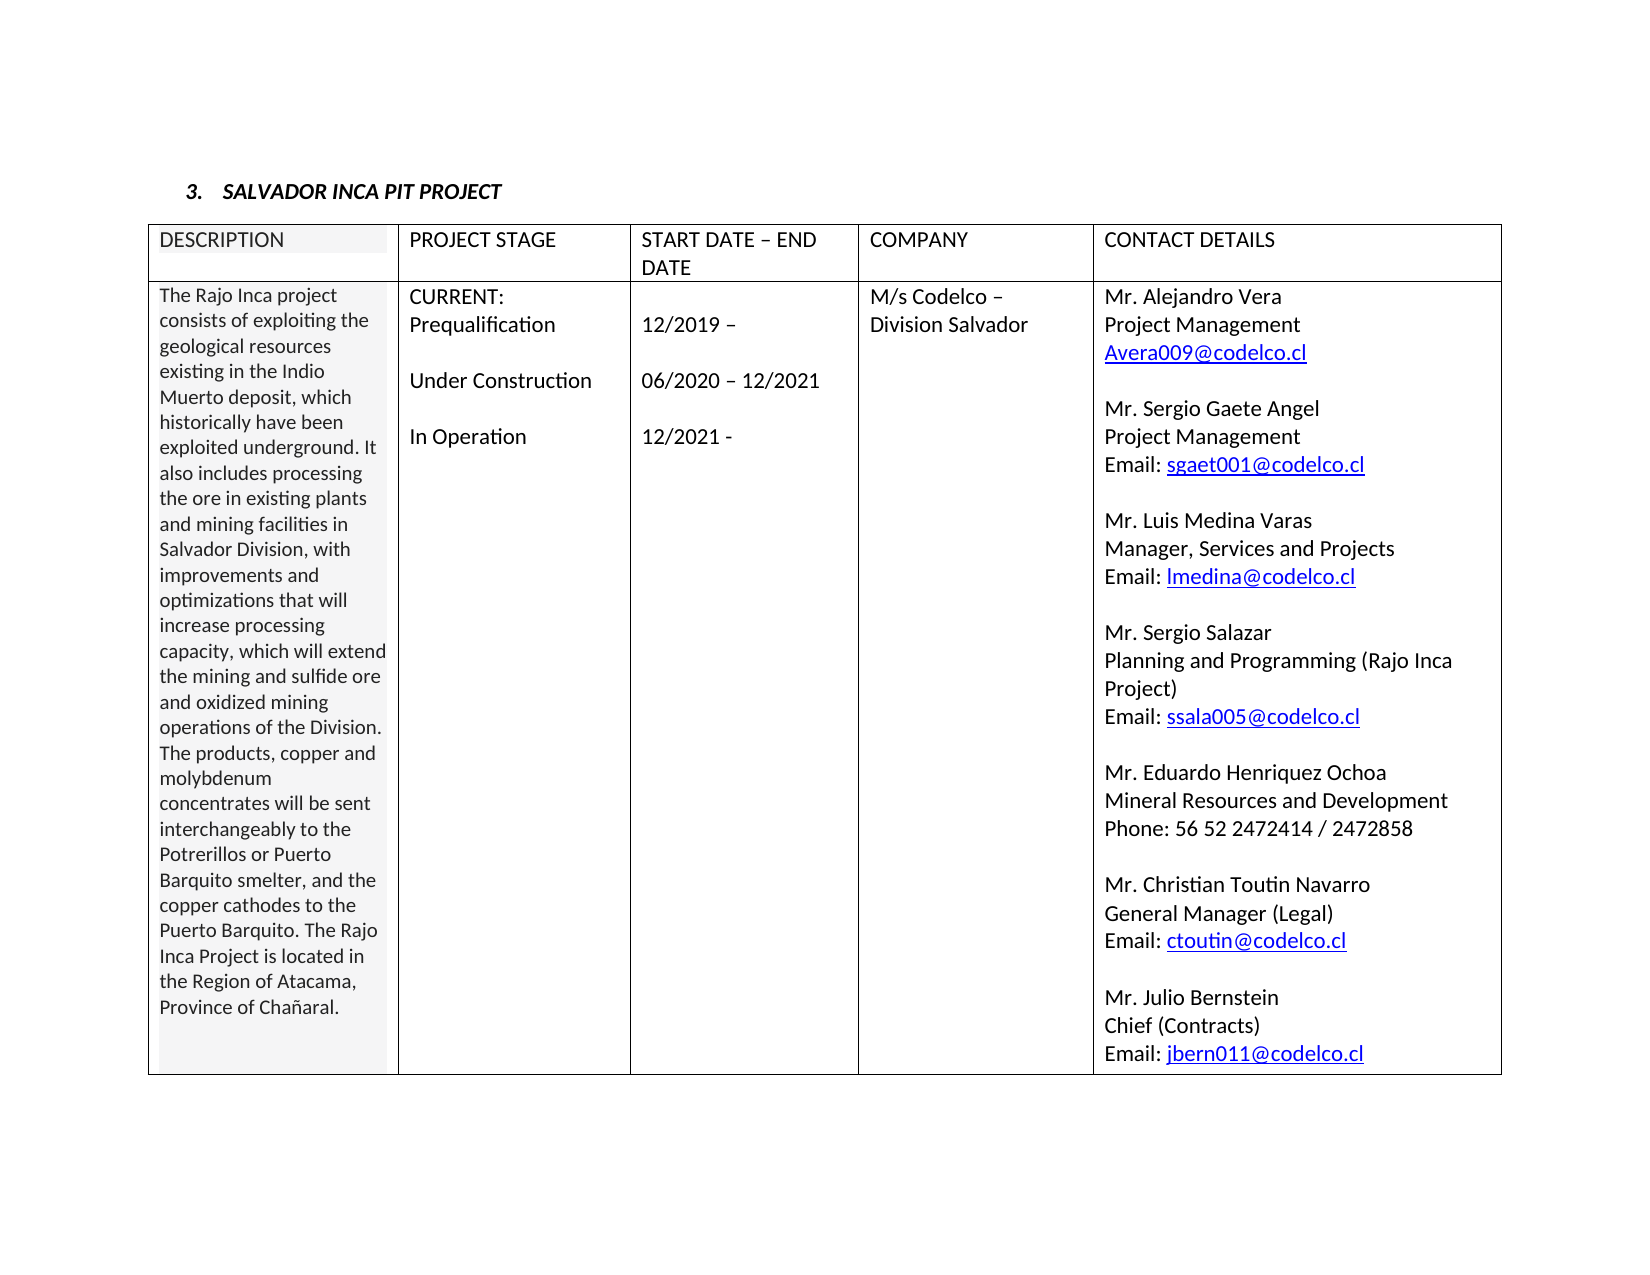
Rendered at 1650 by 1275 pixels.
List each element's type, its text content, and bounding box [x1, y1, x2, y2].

table_header COMPANY [859, 225, 1093, 281]
list SALVADOR INCA PIT PROJECT [185, 177, 1502, 205]
table_cell Mr. Alejandro Vera Project Management Avera009@codelco.cl Mr. Sergio Gaete Angel Project Management Email: sgaet001@codelco.cl Mr. Luis Medina Varas Manager, Services and Projects Email: lmedina@codelco.cl Mr. Sergio Salazar Planning and Programming (Rajo Inca Project) Email: ssala005@codelco.cl Mr. Eduardo Henriquez Ochoa Mineral Resources and Development Phone: 56 52 2472414 / 2472858 Mr. Christian Toutin Navarro General Manager (Legal) Email: ctoutin@codelco.cl Mr. Julio Bernstein Chief (Contracts) Email: jbern011@codelco.cl [1094, 282, 1501, 1074]
table_header START DATE – END DATE [631, 225, 858, 281]
table_cell CURRENT: Prequalification Under Construction In Operation [399, 282, 630, 1074]
table_cell 12/2019 – 06/2020 – 12/2021 12/2021 - [631, 282, 858, 1074]
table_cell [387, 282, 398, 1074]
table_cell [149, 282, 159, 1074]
table_header DESCRIPTION [149, 225, 398, 281]
table_header CONTACT DETAILS [1094, 225, 1501, 281]
table_header PROJECT STAGE [399, 225, 630, 281]
table_cell M/s Codelco – Division Salvador [859, 282, 1093, 1074]
